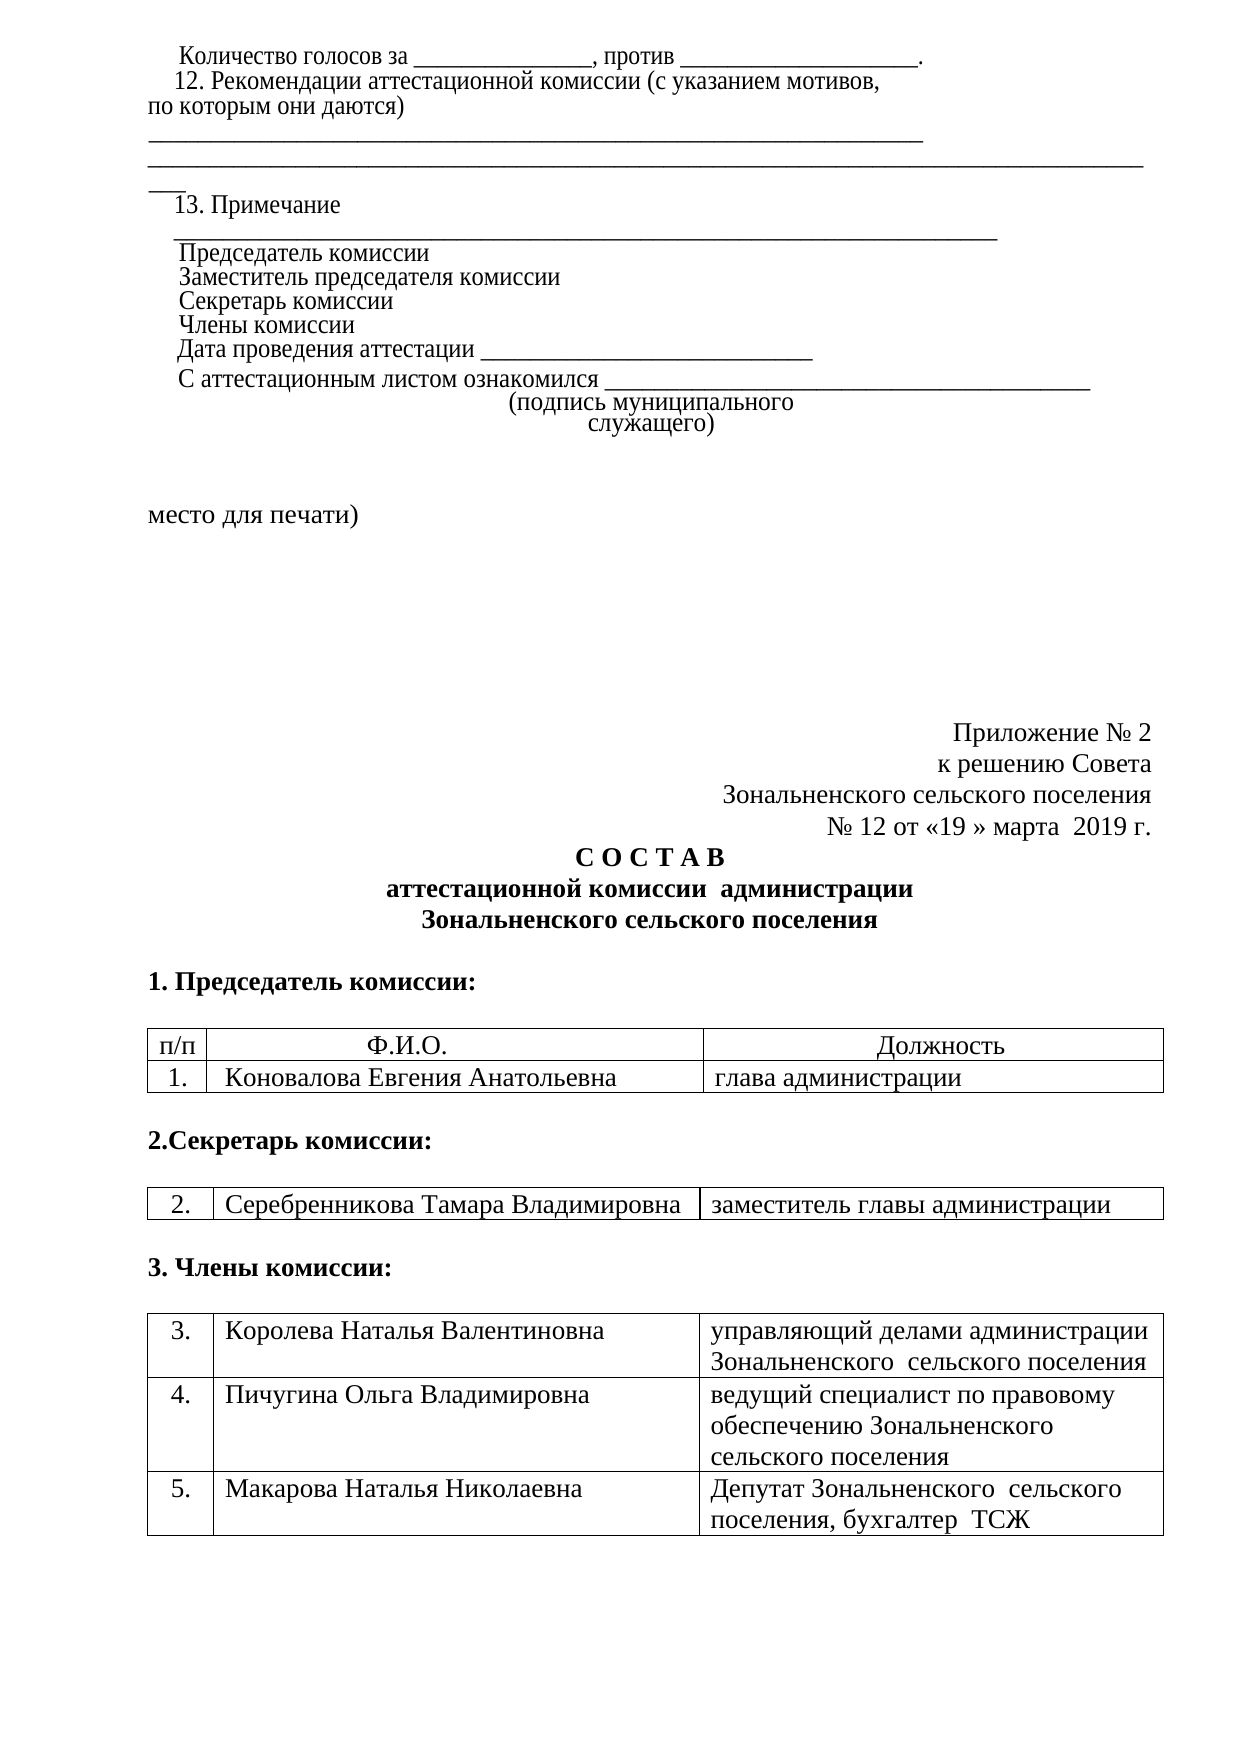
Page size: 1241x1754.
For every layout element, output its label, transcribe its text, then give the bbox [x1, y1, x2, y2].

text место для печати) [148, 498, 1152, 529]
table_cell Депутат Зональненского сельского поселения, бухгалтер ТСЖ [700, 1472, 1163, 1534]
table_cell Макарова Наталья Николаевна [214, 1472, 699, 1534]
text Заместитель председателя комиссии [173, 266, 1152, 290]
table_header управляющий делами администрации Зональненского сельского поселения [700, 1314, 1163, 1377]
text ____________________________________________________________________________________ [148, 144, 1152, 194]
text к решению Совета [148, 747, 1152, 779]
text Количество голосов за _______________, против ____________________. [173, 44, 1152, 69]
table_header Ф.И.О. [207, 1029, 703, 1060]
table_cell глава администрации [704, 1061, 1163, 1092]
table_header заместитель главы администрации [701, 1188, 1163, 1219]
text Приложение № 2 [148, 716, 1152, 747]
text Секретарь комиссии [173, 290, 1152, 314]
text № 12 от «19 » марта 2019 г. [148, 810, 1152, 841]
text 2.Секретарь комиссии: [148, 1124, 1152, 1156]
table_header Серебренникова Тамара Владимировна [214, 1188, 699, 1219]
text Зональненского сельского поселения [148, 779, 1152, 810]
table_header Должность [704, 1029, 1163, 1060]
text Члены комиссии [173, 314, 1152, 338]
text (подпись муниципального служащего) [481, 393, 822, 435]
table_cell 5. [148, 1472, 213, 1534]
text Дата проведения аттестации ___________________________ [171, 338, 1152, 362]
table_cell 1. [148, 1061, 206, 1092]
text С О С Т А В [148, 841, 1152, 872]
text 3. Члены комиссии: [148, 1251, 1152, 1282]
table_cell Пичугина Ольга Владимировна [214, 1378, 699, 1471]
table_header п/п [148, 1029, 206, 1060]
text аттестационной комиссии администрации [148, 872, 1152, 903]
text 13. Примечание ___________________________________________________________________ [174, 194, 1152, 242]
text 12. Рекомендации аттестационной комиссии (с указанием мотивов, [149, 69, 1008, 94]
text по которым они даются) _______________________________________________________________ [148, 94, 1152, 144]
text Председатель комиссии [173, 242, 1152, 266]
table_cell 4. [148, 1378, 213, 1471]
table_header Королева Наталья Валентиновна [214, 1314, 699, 1377]
table_cell Коновалова Евгения Анатольевна [207, 1061, 703, 1092]
text 1. Председатель комиссии: [148, 966, 1152, 997]
table_cell ведущий специалист по правовому обеспечению Зональненского сельского поселения [700, 1378, 1163, 1471]
text С аттестационным листом ознакомился _______________________________________ [172, 362, 1152, 393]
table_header 2. [148, 1188, 213, 1219]
text Зональненского сельского поселения [148, 903, 1152, 934]
table_header 3. [148, 1314, 213, 1377]
